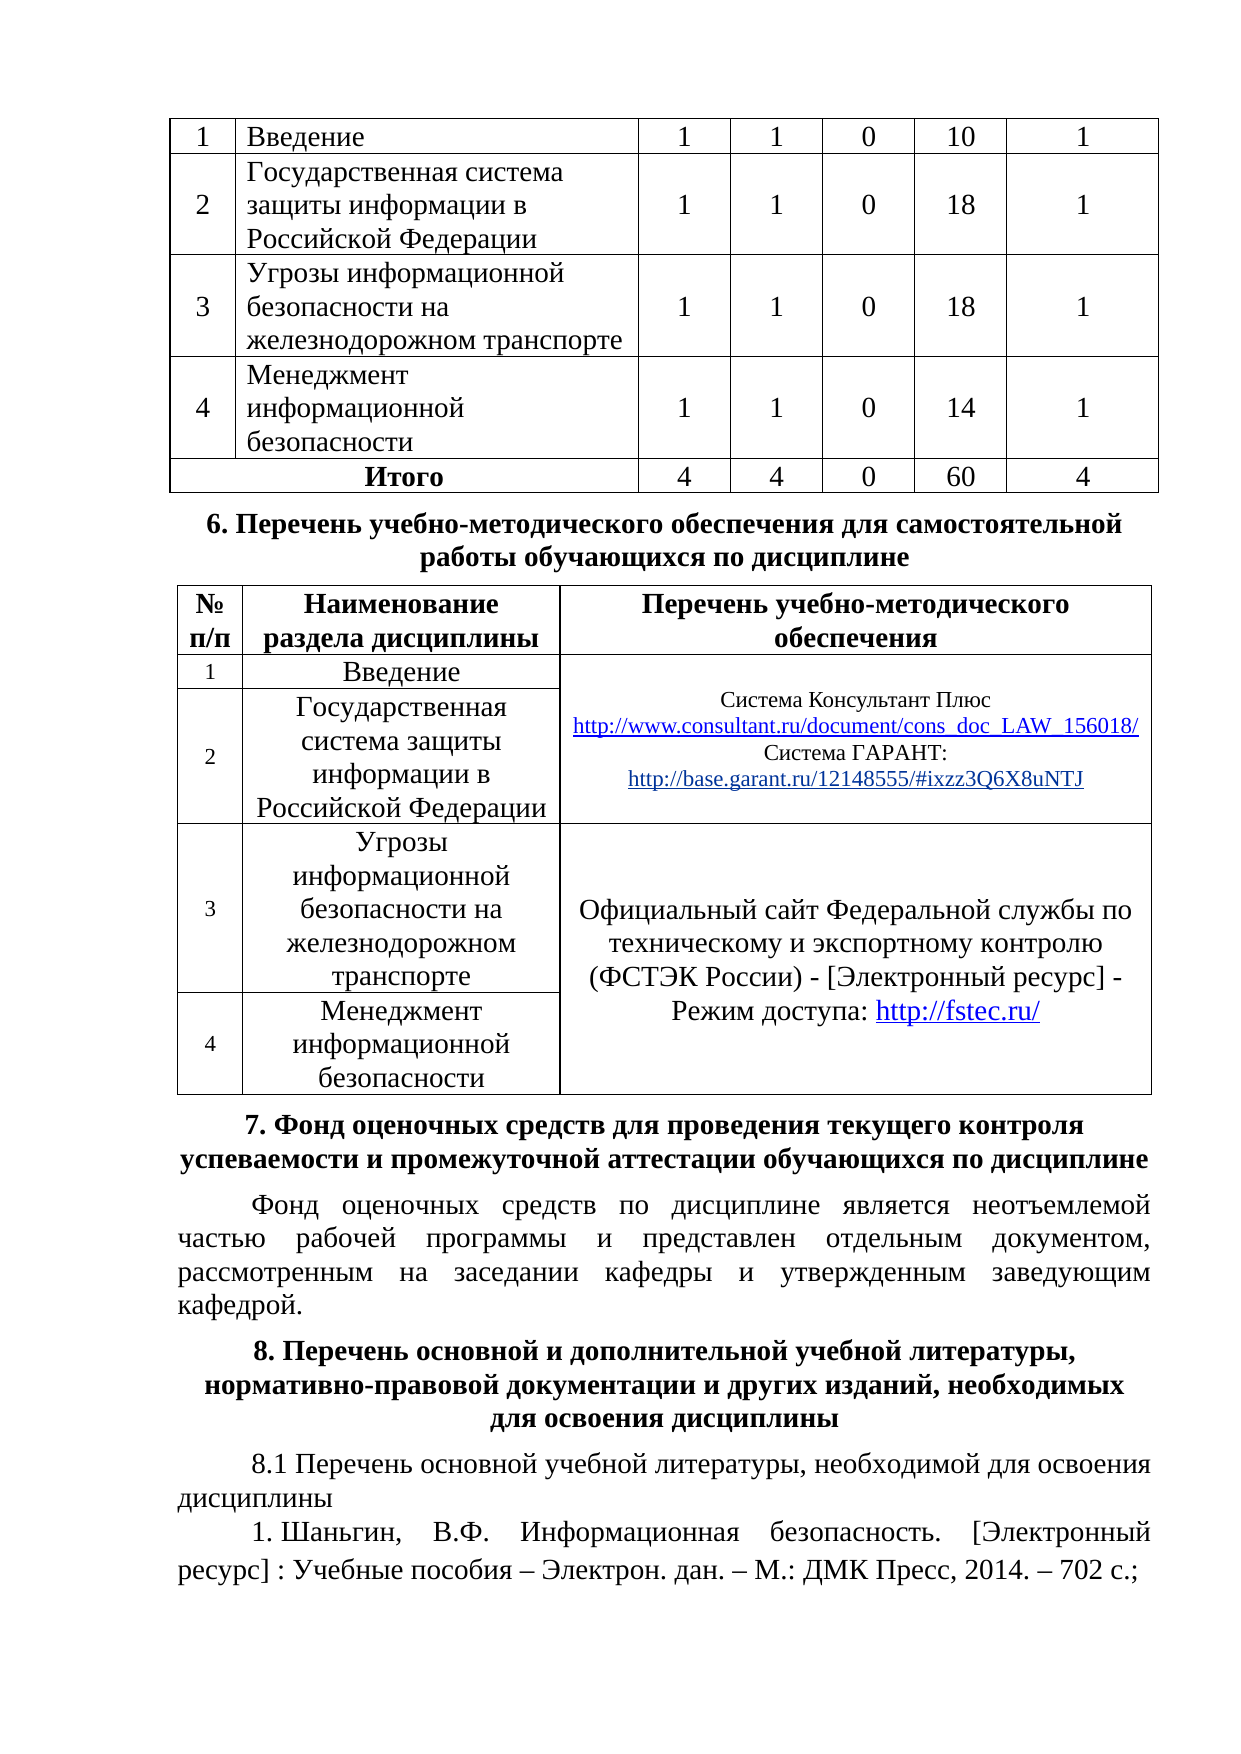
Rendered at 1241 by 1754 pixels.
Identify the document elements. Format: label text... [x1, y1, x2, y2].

table_cell Система Консультант Плюс http://www.consultant.ru/document/cons_doc_LAW_156018/ Система ГАРАНТ: http://base.garant.ru/12148555/#ixzz3Q6X8uNTJ [561, 655, 1151, 823]
table_cell 0 [823, 357, 914, 458]
table_cell 0 [823, 154, 914, 254]
table_cell 1 [171, 119, 235, 153]
table_cell Менеджмент информационной безопасности [236, 357, 638, 458]
list Шаньгин, В.Ф. Информационная безопасность. [Электронный ресурс] : Учебные пособия – Электрон. дан. – М.: ДМК Пресс, 2014. – 702 с.; [177, 1514, 1152, 1586]
table_cell 1 [639, 119, 730, 153]
table_cell 1 [639, 154, 730, 254]
table_cell 1 [731, 154, 822, 254]
table_cell 4 [731, 459, 822, 492]
table_cell 1 [639, 255, 730, 356]
table_cell 0 [823, 459, 914, 492]
table_cell 10 [915, 119, 1006, 153]
table_cell 4 [178, 993, 242, 1094]
table_cell 0 [823, 255, 914, 356]
table_cell 1 [731, 357, 822, 458]
table_header Наименование раздела дисциплины [243, 586, 559, 653]
text 8. Перечень основной и дополнительной учебной литературы, нормативно-правовой документации и других изданий, необходимых для освоения дисциплины [177, 1333, 1152, 1434]
table_cell Угрозы информационной безопасности на железнодорожном транспорте [236, 255, 638, 356]
table_cell 3 [171, 255, 235, 356]
table_cell Итого [171, 459, 638, 492]
table_cell Государственная система защиты информации в Российской Федерации [236, 154, 638, 254]
text 7. Фонд оценочных средств для проведения текущего контроля успеваемости и промежуточной аттестации обучающихся по дисциплине [177, 1107, 1152, 1174]
text 8.1 Перечень основной учебной литературы, необходимой для освоения дисциплины [177, 1447, 1152, 1514]
text Фонд оценочных средств по дисциплине является неотъемлемой частью рабочей программы и представлен отдельным документом, рассмотренным на заседании кафедры и утвержденным заведующим кафедрой. [177, 1187, 1152, 1321]
table_cell Угрозы информационной безопасности на железнодорожном транспорте [243, 824, 559, 992]
table_cell 2 [171, 154, 235, 254]
table_cell 18 [915, 255, 1006, 356]
table_cell 1 [1007, 119, 1158, 153]
table_cell 1 [1007, 357, 1158, 458]
table_cell 1 [1007, 154, 1158, 254]
table_cell 1 [731, 119, 822, 153]
table_cell Введение [243, 655, 559, 688]
table_header № п/п [178, 586, 242, 653]
table_cell 4 [1007, 459, 1158, 492]
table_cell Государственная система защиты информации в Российской Федерации [243, 689, 559, 823]
table_cell 4 [639, 459, 730, 492]
table_cell 18 [915, 154, 1006, 254]
table_cell 1 [639, 357, 730, 458]
table_cell Официальный сайт Федеральной службы по техническому и экспортному контролю (ФСТЭК России) - [Электронный ресурс] - Режим доступа: http://fstec.ru/ [561, 824, 1151, 1094]
table_cell 1 [731, 255, 822, 356]
table_cell Менеджмент информационной безопасности [243, 993, 559, 1094]
text 6. Перечень учебно-методического обеспечения для самостоятельной работы обучающихся по дисциплине [177, 506, 1152, 573]
table_cell Введение [236, 119, 638, 153]
table_cell 0 [823, 119, 914, 153]
table_header Перечень учебно-методического обеспечения [561, 586, 1151, 653]
table_cell 4 [171, 357, 235, 458]
table_cell 3 [178, 824, 242, 992]
table_cell 1 [1007, 255, 1158, 356]
table_cell 60 [915, 459, 1006, 492]
table_cell 2 [178, 689, 242, 823]
table_cell 1 [178, 655, 242, 688]
table_cell 14 [915, 357, 1006, 458]
